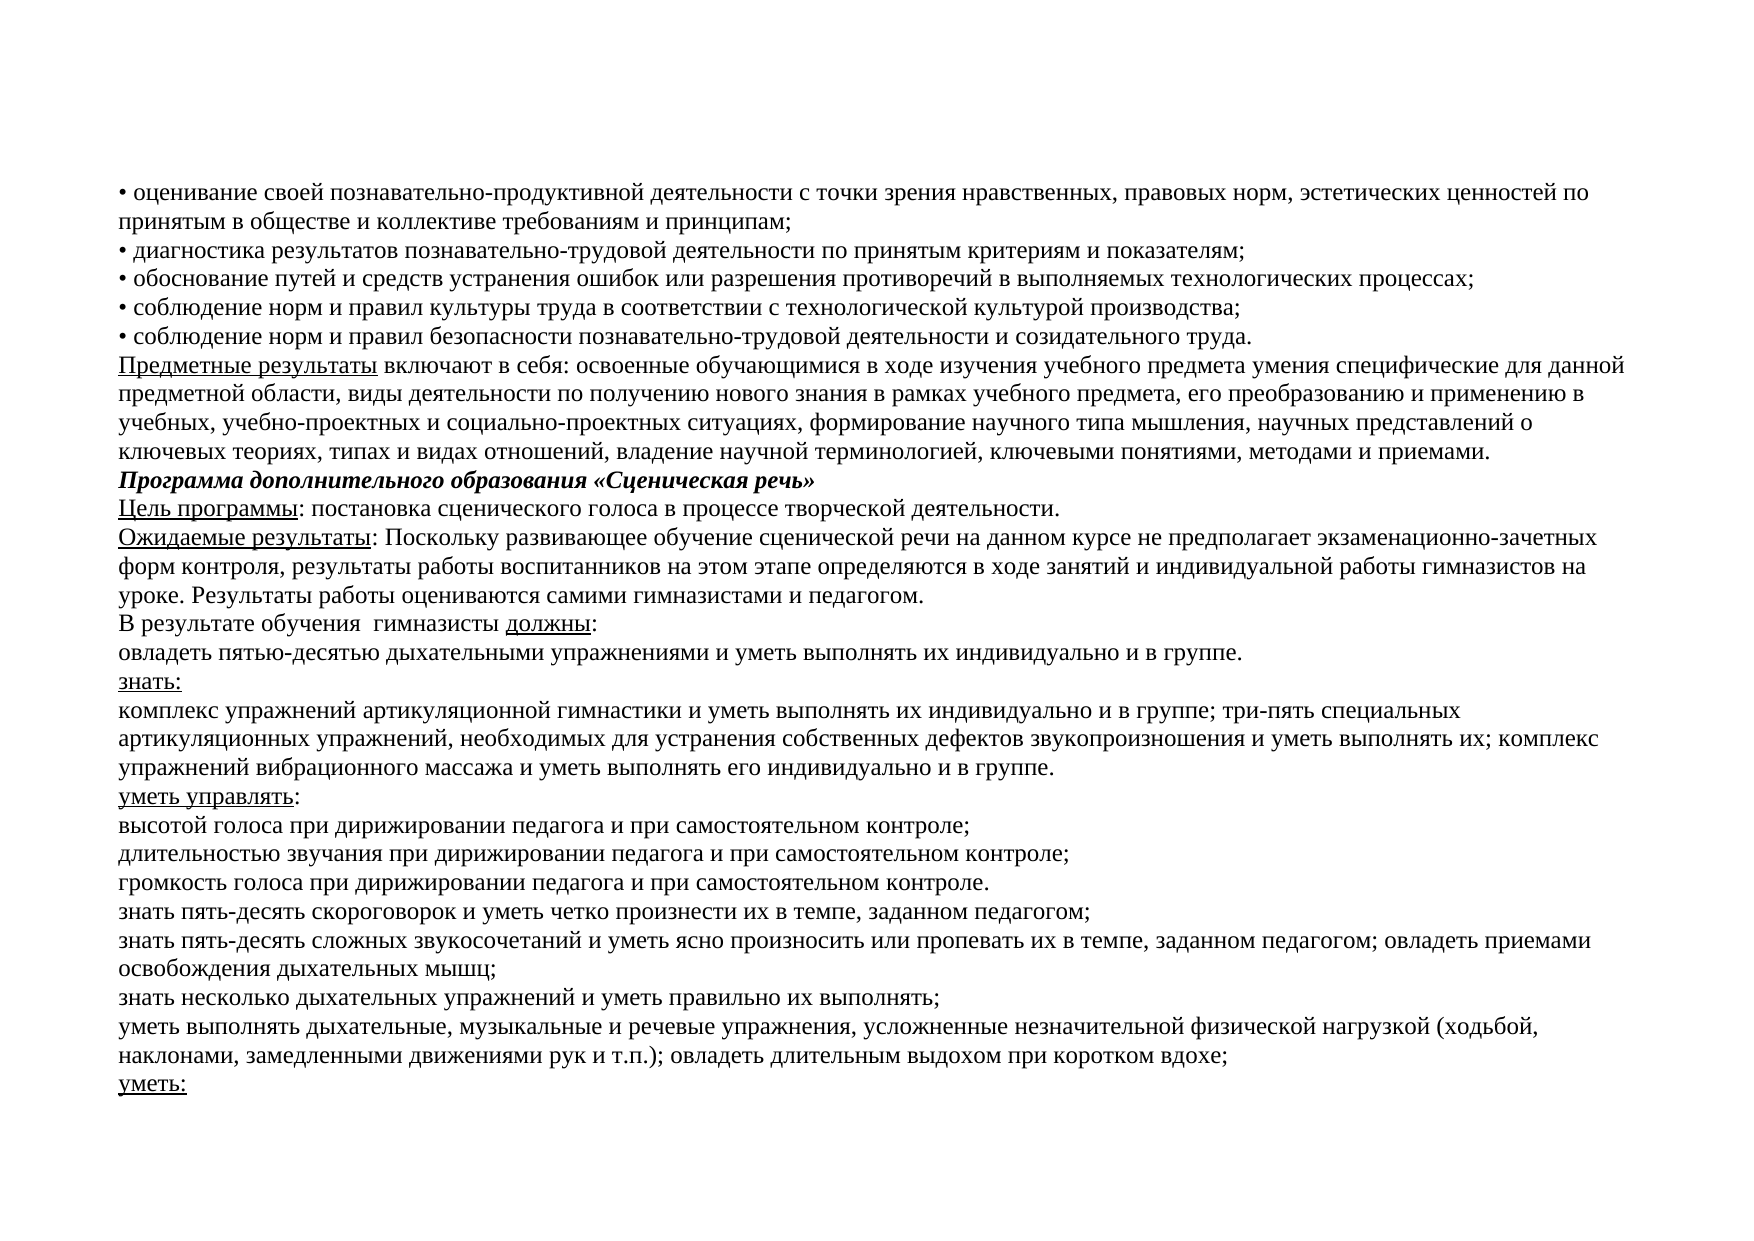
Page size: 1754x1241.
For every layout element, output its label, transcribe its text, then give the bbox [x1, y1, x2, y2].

text громкость голоса при дирижировании педагога и при самостоятельном контроле. [118, 867, 1636, 896]
text знать пять-десять скороговорок и уметь четко произнести их в темпе, заданном педагогом; [118, 896, 1636, 925]
text овладеть пятью-десятью дыхательными упражнениями и уметь выполнять их индивидуально и в группе. [118, 637, 1636, 666]
text знать пять-десять сложных звукосочетаний и уметь ясно произносить или пропевать их в темпе, заданном педагогом; овладеть приемами освобождения дыхательных мышц; [118, 925, 1636, 982]
text знать: [118, 666, 1636, 695]
text уметь: [118, 1068, 1636, 1097]
text В результате обучения гимназисты должны: [118, 608, 1636, 637]
text уметь управлять: [118, 781, 1636, 810]
text Программа дополнительного образования «Сценическая речь» [118, 465, 1636, 493]
text знать несколько дыхательных упражнений и уметь правильно их выполнять; [118, 982, 1636, 1011]
text высотой голоса при дирижировании педагога и при самостоятельном контроле; [118, 810, 1636, 838]
text длительностью звучания при дирижировании педагога и при самостоятельном контроле; [118, 838, 1636, 867]
text комплекс упражнений артикуляционной гимнастики и уметь выполнять их индивидуально и в группе; три-пять специальных артикуляционных упражнений, необходимых для устранения собственных дефектов звукопроизношения и уметь выполнять их; комплекс упражнений вибрационного массажа и уметь выполнять его индивидуально и в группе. [118, 695, 1636, 781]
text уметь выполнять дыхательные, музыкальные и речевые упражнения, усложненные незначительной физической нагрузкой (ходьбой, наклонами, замедленными движениями рук и т.п.); овладеть длительным выдохом при коротком вдохе; [118, 1011, 1636, 1068]
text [118, 177, 1636, 350]
text Предметные результаты включают в себя: освоенные обучающимися в ходе изучения учебного предмета умения специфические для данной предметной области, виды деятельности по получению нового знания в рамках учебного предмета, его преобразованию и применению в учебных, учебно-проектных и социально-проектных ситуациях, формирование научного типа мышления, научных представлений о ключевых теориях, типах и видах отношений, владение научной терминологией, ключевыми понятиями, методами и приемами. [118, 350, 1636, 465]
text Цель программы: постановка сценического голоса в процессе творческой деятельности. [118, 493, 1636, 522]
text Ожидаемые результаты: Поскольку развивающее обучение сценической речи на данном курсе не предполагает экзаменационно-зачетных форм контроля, результаты работы воспитанников на этом этапе определяются в ходе занятий и индивидуальной работы гимназистов на уроке. Результаты работы оцениваются самими гимназистами и педагогом. [118, 522, 1636, 608]
